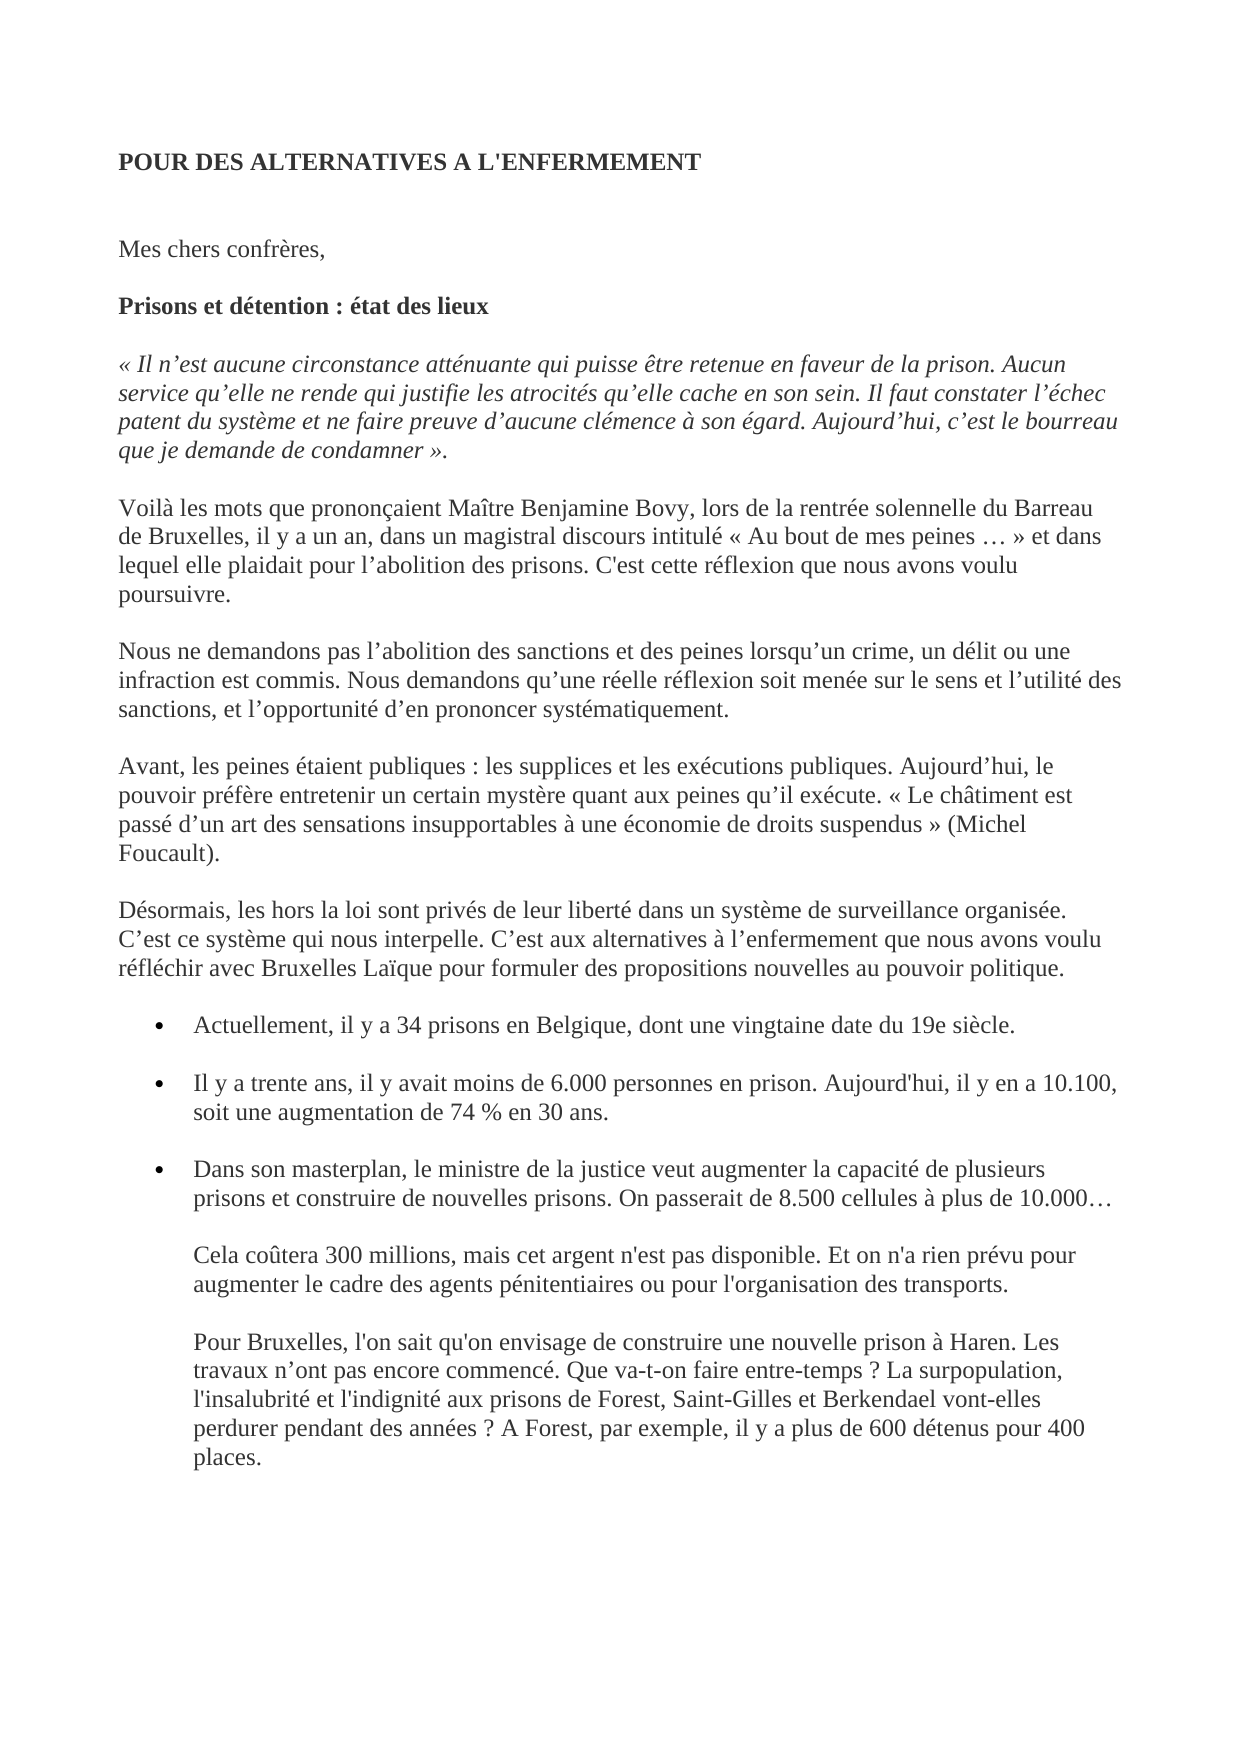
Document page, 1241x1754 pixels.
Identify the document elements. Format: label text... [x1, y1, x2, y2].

list Actuellement, il y a 34 prisons en Belgique, dont une vingtaine date du 19e siècle. [156, 1011, 1122, 1068]
text POUR DES ALTERNATIVES A L'ENFERMEMENT [118, 147, 1122, 176]
list Il y a trente ans, il y avait moins de 6.000 personnes en prison. Aujourd'hui, il y en a 10.100, soit une augmentation de 74 % en 30 ans. [156, 1068, 1122, 1154]
list Dans son masterplan, le ministre de la justice veut augmenter la capacité de plusieurs prisons et construire de nouvelles prisons. On passerait de 8.500 cellules à plus de 10.000… Cela coûtera 300 millions, mais cet argent n'est pas disponible. Et on n'a rien prévu pour augmenter le cadre des agents pénitentiaires ou pour l'organisation des transports. Pour Bruxelles, l'on sait qu'on envisage de construire une nouvelle prison à Haren. Les travaux n’ont pas encore commencé. Que va-t-on faire entre-temps ? La surpopulation, l'insalubrité et l'indignité aux prisons de Forest, Saint-Gilles et Berkendael vont-elles perdurer pendant des années ? A Forest, par exemple, il y a plus de 600 détenus pour 400 places. [156, 1154, 1122, 1528]
text Mes chers confrères, Prisons et détention : état des lieux « Il n’est aucune circonstance atténuante qui puisse être retenue en faveur de la prison. Aucun service qu’elle ne rende qui justifie les atrocités qu’elle cache en son sein. Il faut constater l’échec patent du système et ne faire preuve d’aucune clémence à son égard. Aujourd’hui, c’est le bourreau que je demande de condamner ». Voilà les mots que prononçaient Maître Benjamine Bovy, lors de la rentrée solennelle du Barreau de Bruxelles, il y a un an, dans un magistral discours intitulé « Au bout de mes peines … » et dans lequel elle plaidait pour l’abolition des prisons. C'est cette réflexion que nous avons voulu poursuivre. Nous ne demandons pas l’abolition des sanctions et des peines lorsqu’un crime, un délit ou une infraction est commis. Nous demandons qu’une réelle réflexion soit menée sur le sens et l’utilité des sanctions, et l’opportunité d’en prononcer systématiquement. Avant, les peines étaient publiques : les supplices et les exécutions publiques. Aujourd’hui, le pouvoir préfère entretenir un certain mystère quant aux peines qu’il exécute. « Le châtiment est passé d’un art des sensations insupportables à une économie de droits suspendus » (Michel Foucault). Désormais, les hors la loi sont privés de leur liberté dans un système de surveillance organisée. C’est ce système qui nous interpelle. C’est aux alternatives à l’enfermement que nous avons voulu réfléchir avec Bruxelles Laïque pour formuler des propositions nouvelles au pouvoir politique. [118, 205, 1122, 981]
